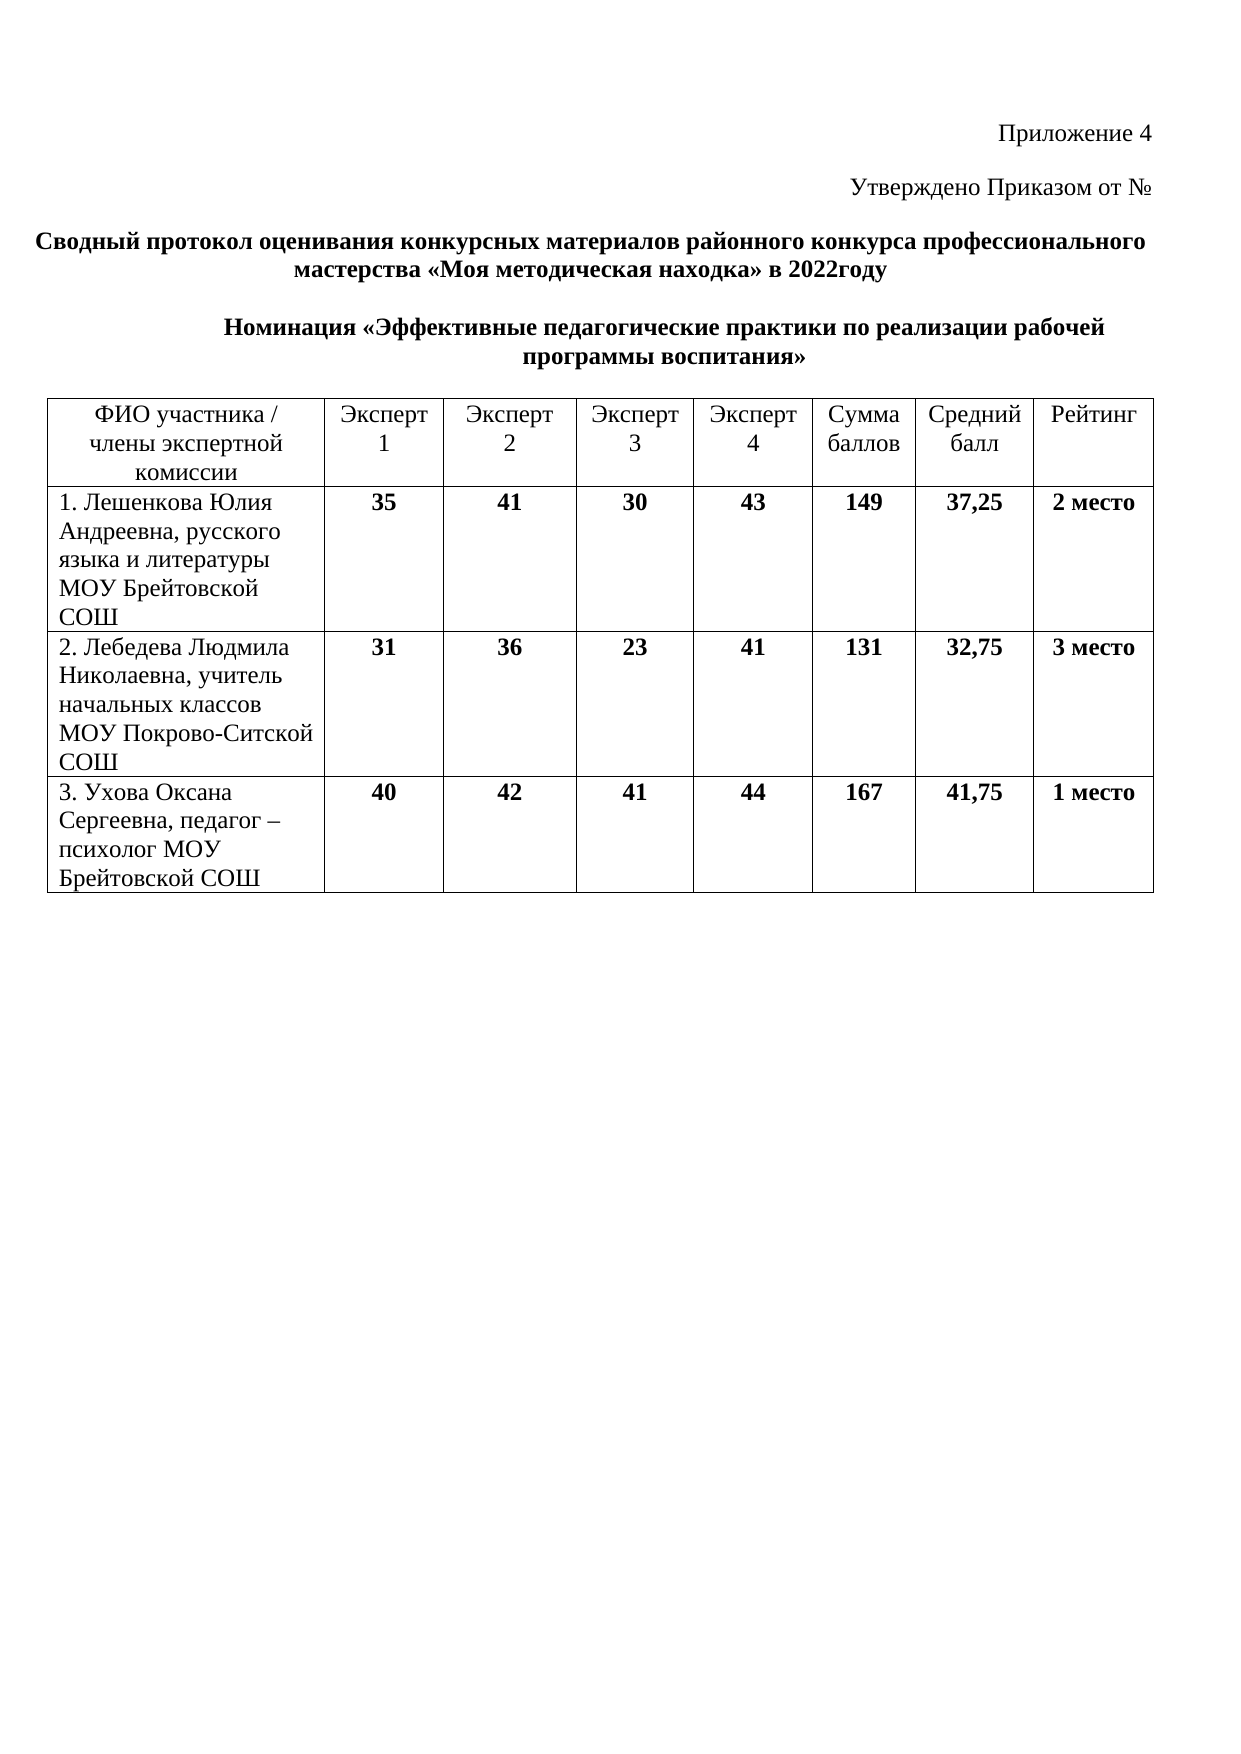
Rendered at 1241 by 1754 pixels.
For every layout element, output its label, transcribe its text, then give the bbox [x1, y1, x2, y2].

table_header Эксперт 2 [444, 399, 576, 486]
table_cell 23 [577, 632, 693, 776]
table_header Рейтинг [1034, 399, 1153, 486]
table_cell 35 [325, 487, 443, 631]
table_cell 32,75 [916, 632, 1033, 776]
table_cell 167 [813, 777, 915, 892]
table_cell 41 [577, 777, 693, 892]
table_header Сумма баллов [813, 399, 915, 486]
text Приложение 4 [177, 118, 1152, 147]
table_header Эксперт 1 [325, 399, 443, 486]
table_header Средний балл [916, 399, 1033, 486]
table_cell 131 [813, 632, 915, 776]
table_cell 1 место [1034, 777, 1153, 892]
table_cell 149 [813, 487, 915, 631]
table_cell 41,75 [916, 777, 1033, 892]
text Сводный протокол оценивания конкурсных материалов районного конкурса профессионального мастерства «Моя методическая находка» в 2022году [29, 226, 1152, 283]
table_header Эксперт 3 [577, 399, 693, 486]
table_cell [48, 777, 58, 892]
table_cell 40 [325, 777, 443, 892]
table_cell 41 [694, 632, 812, 776]
table_cell 2. Лебедева Людмила Николаевна, учитель начальных классов МОУ Покрово-Ситской СОШ [118, 632, 324, 776]
table_cell 2 место [1034, 487, 1153, 631]
table_cell 36 [444, 632, 576, 776]
text Номинация «Эффективные педагогические практики по реализации рабочей программы воспитания» [177, 312, 1152, 369]
table_cell 44 [694, 777, 812, 892]
table_cell 1. Лешенкова Юлия Андреевна, русского языка и литературы МОУ Брейтовской СОШ [48, 487, 324, 631]
table_cell 42 [444, 777, 576, 892]
table_header Эксперт 4 [694, 399, 812, 486]
table_header ФИО участника / члены экспертной комиссии [48, 399, 324, 486]
table_cell 31 [325, 632, 443, 776]
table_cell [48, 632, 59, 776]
table_cell 37,25 [916, 487, 1033, 631]
table_cell 43 [694, 487, 812, 631]
table_cell 41 [444, 487, 576, 631]
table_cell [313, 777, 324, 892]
table_cell 30 [577, 487, 693, 631]
table_cell 3 место [1034, 632, 1153, 776]
text Утверждено Приказом от № [177, 172, 1152, 201]
